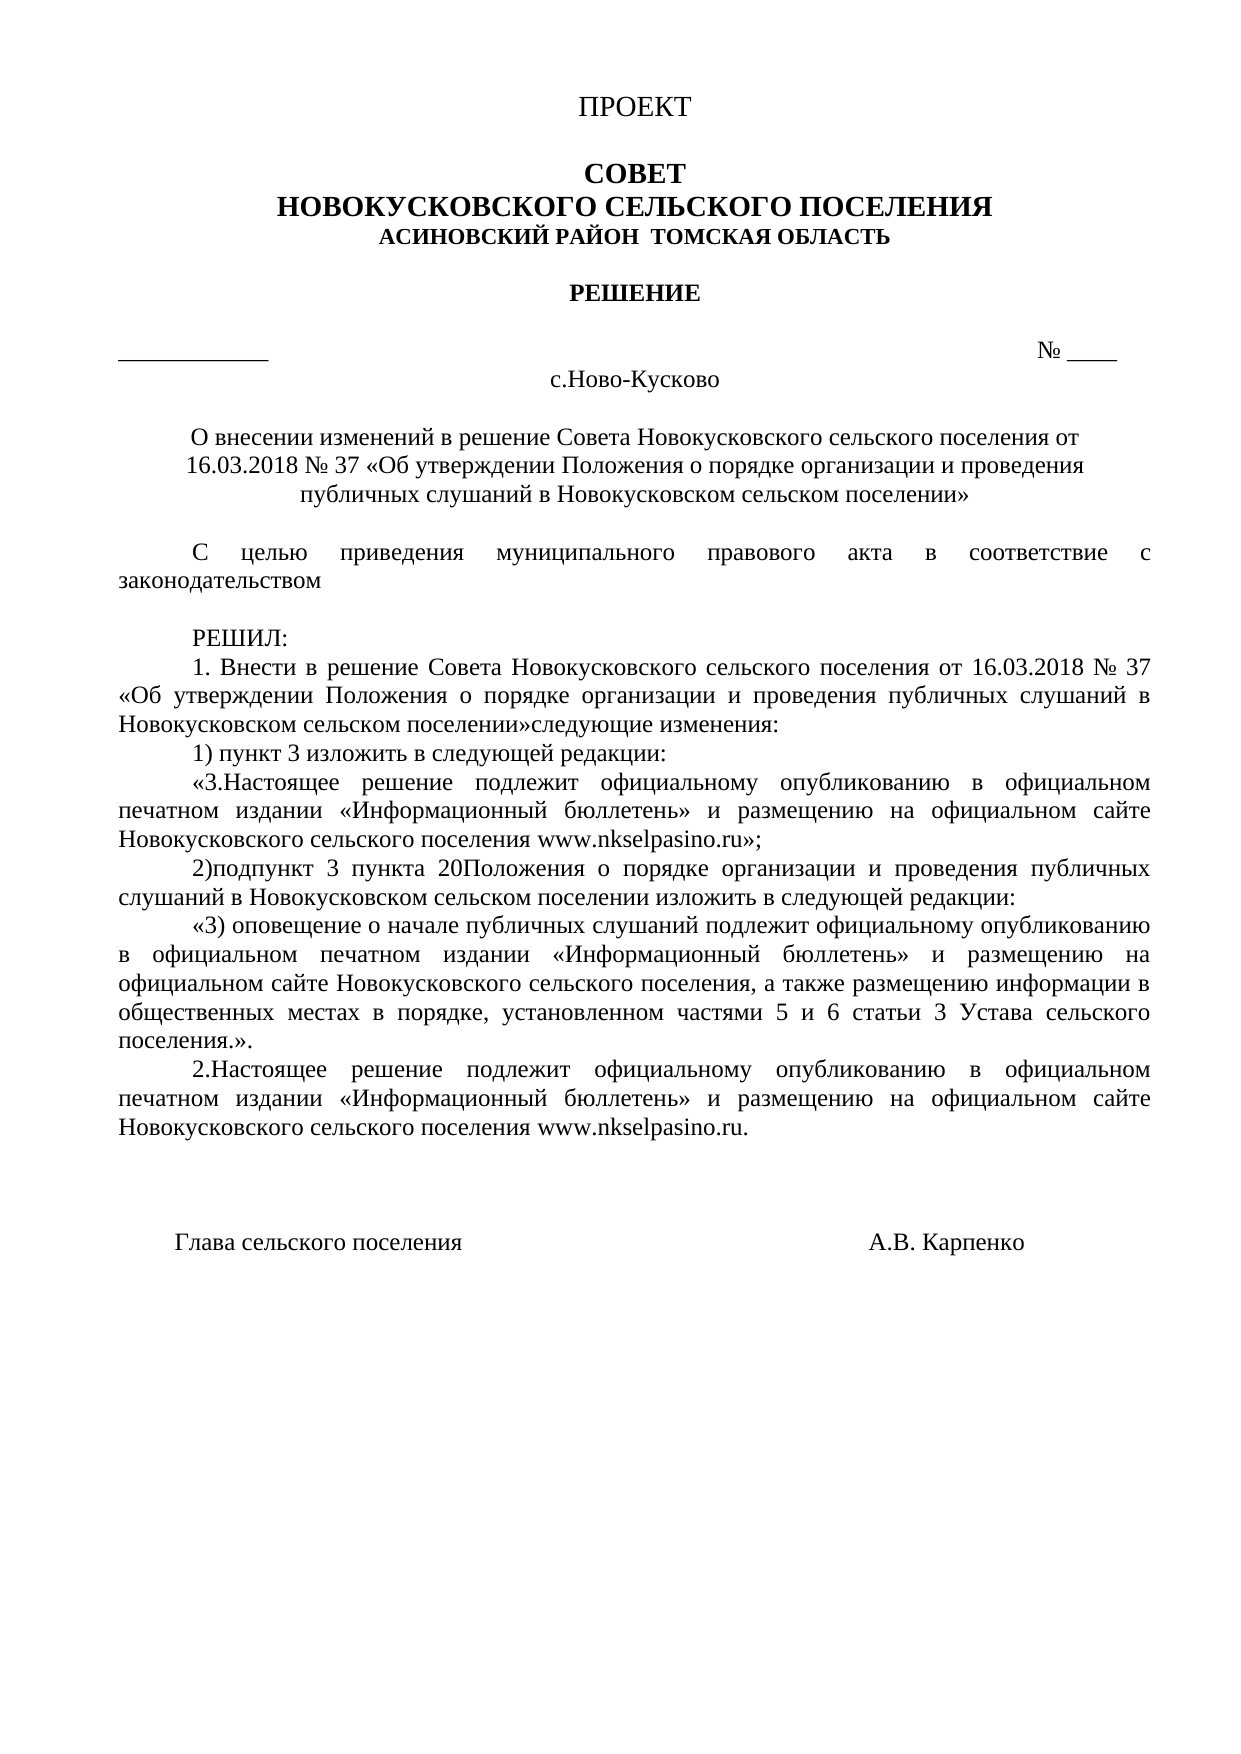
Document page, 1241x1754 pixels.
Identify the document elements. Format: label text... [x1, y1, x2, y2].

text НОВОКУСКОВСКОГО СЕЛЬСКОГО ПОСЕЛЕНИЯ [118, 189, 1152, 223]
text «3) оповещение о начале публичных слушаний подлежит официальному опубликованию в официальном печатном издании «Информационный бюллетень» и размещению на официальном сайте Новокусковского сельского поселения, а также размещению информации в общественных местах в порядке, установленном частями 5 и 6 статьи 3 Устава сельского поселения.». [118, 910, 1152, 1054]
text РЕШЕНИЕ [118, 278, 1152, 307]
text СОВЕТ [118, 156, 1152, 189]
text 16.03.2018 № 37 «Об утверждении Положения о порядке организации и проведения [118, 450, 1152, 479]
text 1) пункт 3 изложить в следующей редакции: [118, 738, 1152, 767]
text О внесении изменений в решение Совета Новокусковского сельского поселения от [118, 422, 1152, 450]
text с.Ново-Кусково [118, 364, 1152, 393]
text С целью приведения муниципального правового акта в соответствие с законодательством [118, 537, 1152, 594]
text 1. Внести в решение Совета Новокусковского сельского поселения от 16.03.2018 № 37 «Об утверждении Положения о порядке организации и проведения публичных слушаний в Новокусковском сельском поселении»следующие изменения: [118, 652, 1152, 738]
text 2)подпункт 3 пункта 20Положения о порядке организации и проведения публичных слушаний в Новокусковском сельском поселении изложить в следующей редакции: [118, 853, 1152, 910]
text Глава сельского поселения А.В. Карпенко [118, 1227, 1152, 1255]
text ____________ № ____ [118, 335, 1152, 364]
text публичных слушаний в Новокусковском сельском поселении» [118, 479, 1152, 508]
text «3.Настоящее решение подлежит официальному опубликованию в официальном печатном издании «Информационный бюллетень» и размещению на официальном сайте Новокусковского сельского поселения www.nkselpasino.ru»; [118, 767, 1152, 853]
text 2.Настоящее решение подлежит официальному опубликованию в официальном печатном издании «Информационный бюллетень» и размещению на официальном сайте Новокусковского сельского поселения www.nkselpasino.ru. [118, 1054, 1152, 1140]
text ПРОЕКТ [118, 89, 1152, 122]
text АСИНОВСКИЙ РАЙОН ТОМСКАЯ ОБЛАСТЬ [118, 223, 1152, 249]
text РЕШИЛ: [118, 623, 1152, 652]
